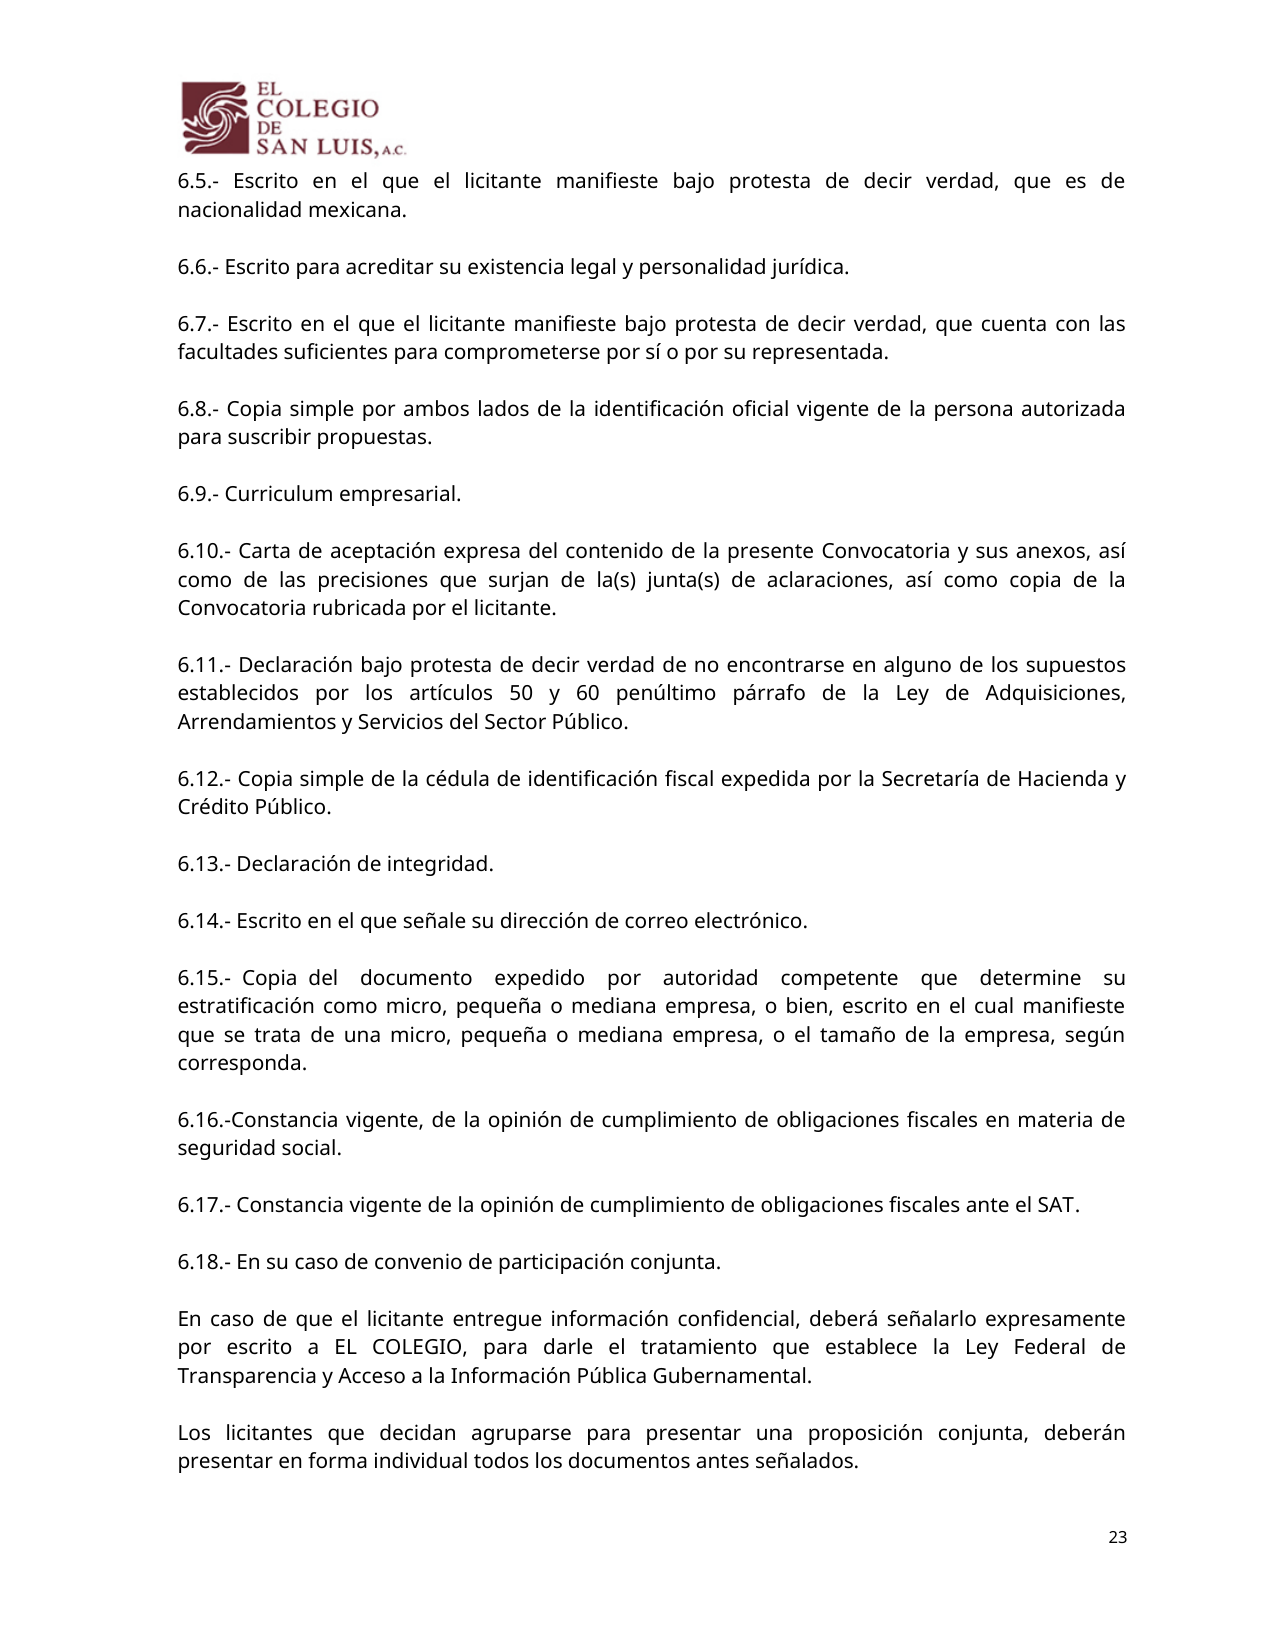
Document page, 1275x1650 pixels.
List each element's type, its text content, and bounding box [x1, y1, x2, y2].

text 6.13.- Declaración de integridad. [177, 849, 1127, 877]
text 6.5.- Escrito en el que el licitante manifieste bajo protesta de decir verdad, que es de nacionalidad mexicana. [177, 167, 1127, 223]
text 6.7.- Escrito en el que el licitante manifieste bajo protesta de decir verdad, que cuenta con las facultades suficientes para comprometerse por sí o por su representada. [177, 309, 1127, 366]
text En caso de que el licitante entregue información confidencial, deberá señalarlo expresamente por escrito a EL COLEGIO, para darle el tratamiento que establece la Ley Federal de Transparencia y Acceso a la Información Pública Gubernamental. [177, 1304, 1127, 1389]
text 6.6.- Escrito para acreditar su existencia legal y personalidad jurídica. [177, 252, 1127, 280]
text 6.18.- En su caso de convenio de participación conjunta. [177, 1247, 1127, 1276]
text 6.12.- Copia simple de la cédula de identificación fiscal expedida por la Secretaría de Hacienda y Crédito Público. [177, 764, 1127, 821]
text 6.17.- Constancia vigente de la opinión de cumplimiento de obligaciones fiscales ante el SAT. [177, 1190, 1127, 1219]
picture [177, 73, 431, 167]
text 6.9.- Curriculum empresarial. [177, 479, 1127, 508]
text 6.14.- Escrito en el que señale su dirección de correo electrónico. [177, 906, 1127, 934]
text 6.15.- Copia del documento expedido por autoridad competente que determine su estratificación como micro, pequeña o mediana empresa, o bien, escrito en el cual manifieste que se trata de una micro, pequeña o mediana empresa, o el tamaño de la empresa, según corresponda. [177, 963, 1127, 1077]
text 6.8.- Copia simple por ambos lados de la identificación oficial vigente de la persona autorizada para suscribir propuestas. [177, 394, 1127, 451]
text 6.10.- Carta de aceptación expresa del contenido de la presente Convocatoria y sus anexos, así como de las precisiones que surjan de la(s) junta(s) de aclaraciones, así como copia de la Convocatoria rubricada por el licitante. [177, 536, 1127, 622]
text Los licitantes que decidan agruparse para presentar una proposición conjunta, deberán presentar en forma individual todos los documentos antes señalados. [177, 1418, 1127, 1475]
text 6.11.- Declaración bajo protesta de decir verdad de no encontrarse en alguno de los supuestos establecidos por los artículos 50 y 60 penúltimo párrafo de la Ley de Adquisiciones, Arrendamientos y Servicios del Sector Público. [177, 650, 1127, 735]
text 6.16.-Constancia vigente, de la opinión de cumplimiento de obligaciones fiscales en materia de seguridad social. [177, 1105, 1127, 1162]
